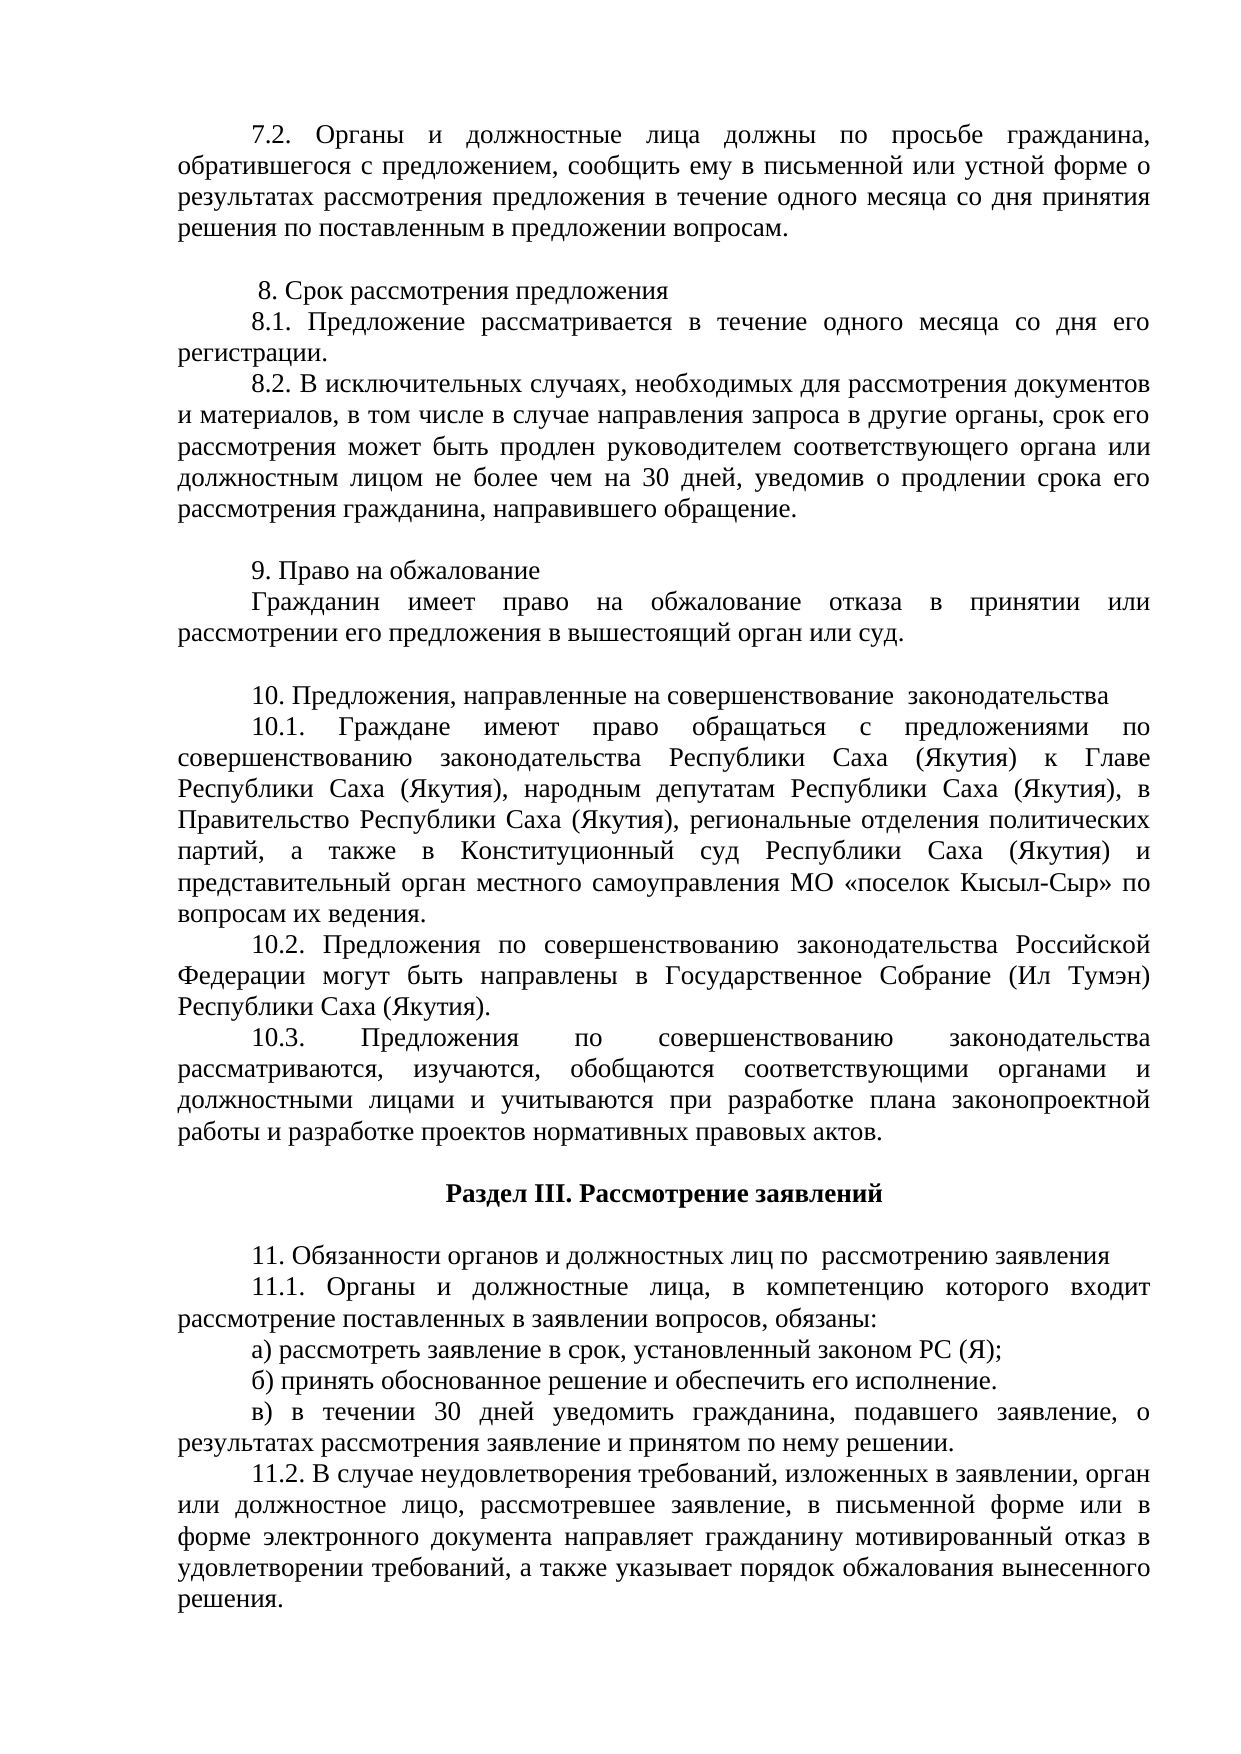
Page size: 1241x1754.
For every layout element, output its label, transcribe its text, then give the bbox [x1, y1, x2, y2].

text 8.2. В исключительных случаях, необходимых для рассмотрения документов и материалов, в том числе в случае направления запроса в другие органы, срок его рассмотрения может быть продлен руководителем соответствующего органа или должностным лицом не более чем на 30 дней, уведомив о продлении срока его рассмотрения гражданина, направившего обращение. [177, 367, 1152, 523]
text 9. Право на обжалование [177, 554, 1152, 585]
text б) принять обоснованное решение и обеспечить его исполнение. [177, 1364, 1152, 1395]
text Раздел ІІІ. Рассмотрение заявлений [177, 1177, 1152, 1208]
text 11. Обязанности органов и должностных лиц по рассмотрению заявления [177, 1239, 1152, 1271]
text 10. Предложения, направленные на совершенствование законодательства [177, 679, 1152, 710]
text в) в течении 30 дней уведомить гражданина, подавшего заявление, о результатах рассмотрения заявление и принятом по нему решении. [177, 1395, 1152, 1457]
text 10.2. Предложения по совершенствованию законодательства Российской Федерации могут быть направлены в Государственное Собрание (Ил Тумэн) Республики Саха (Якутия). [177, 928, 1152, 1021]
text 10.1. Граждане имеют право обращаться с предложениями по совершенствованию законодательства Республики Саха (Якутия) к Главе Республики Саха (Якутия), народным депутатам Республики Саха (Якутия), в Правительство Республики Саха (Якутия), региональные отделения политических партий, а также в Конституционный суд Республики Саха (Якутия) и представительный орган местного самоуправления МО «поселок Кысыл-Сыр» по вопросам их ведения. [177, 710, 1152, 928]
text 11.2. В случае неудовлетворения требований, изложенных в заявлении, орган или должностное лицо, рассмотревшее заявление, в письменной форме или в форме электронного документа направляет гражданину мотивированный отказ в удовлетворении требований, а также указывает порядок обжалования вынесенного решения. [177, 1457, 1152, 1613]
text Гражданин имеет право на обжалование отказа в принятии или рассмотрении его предложения в вышестоящий орган или суд. [177, 585, 1152, 648]
text 7.2. Органы и должностные лица должны по просьбе гражданина, обратившегося с предложением, сообщить ему в письменной или устной форме о результатах рассмотрения предложения в течение одного месяца со дня принятия решения по поставленным в предложении вопросам. [177, 118, 1152, 243]
text а) рассмотреть заявление в срок, установленный законом РС (Я); [177, 1333, 1152, 1364]
text 8.1. Предложение рассматривается в течение одного месяца со дня его регистрации. [177, 305, 1152, 367]
text 11.1. Органы и должностные лица, в компетенцию которого входит рассмотрение поставленных в заявлении вопросов, обязаны: [177, 1271, 1152, 1333]
text 10.3. Предложения по совершенствованию законодательства рассматриваются, изучаются, обобщаются соответствующими органами и должностными лицами и учитываются при разработке плана законопроектной работы и разработке проектов нормативных правовых актов. [177, 1021, 1152, 1146]
text 8. Срок рассмотрения предложения [177, 274, 1152, 305]
